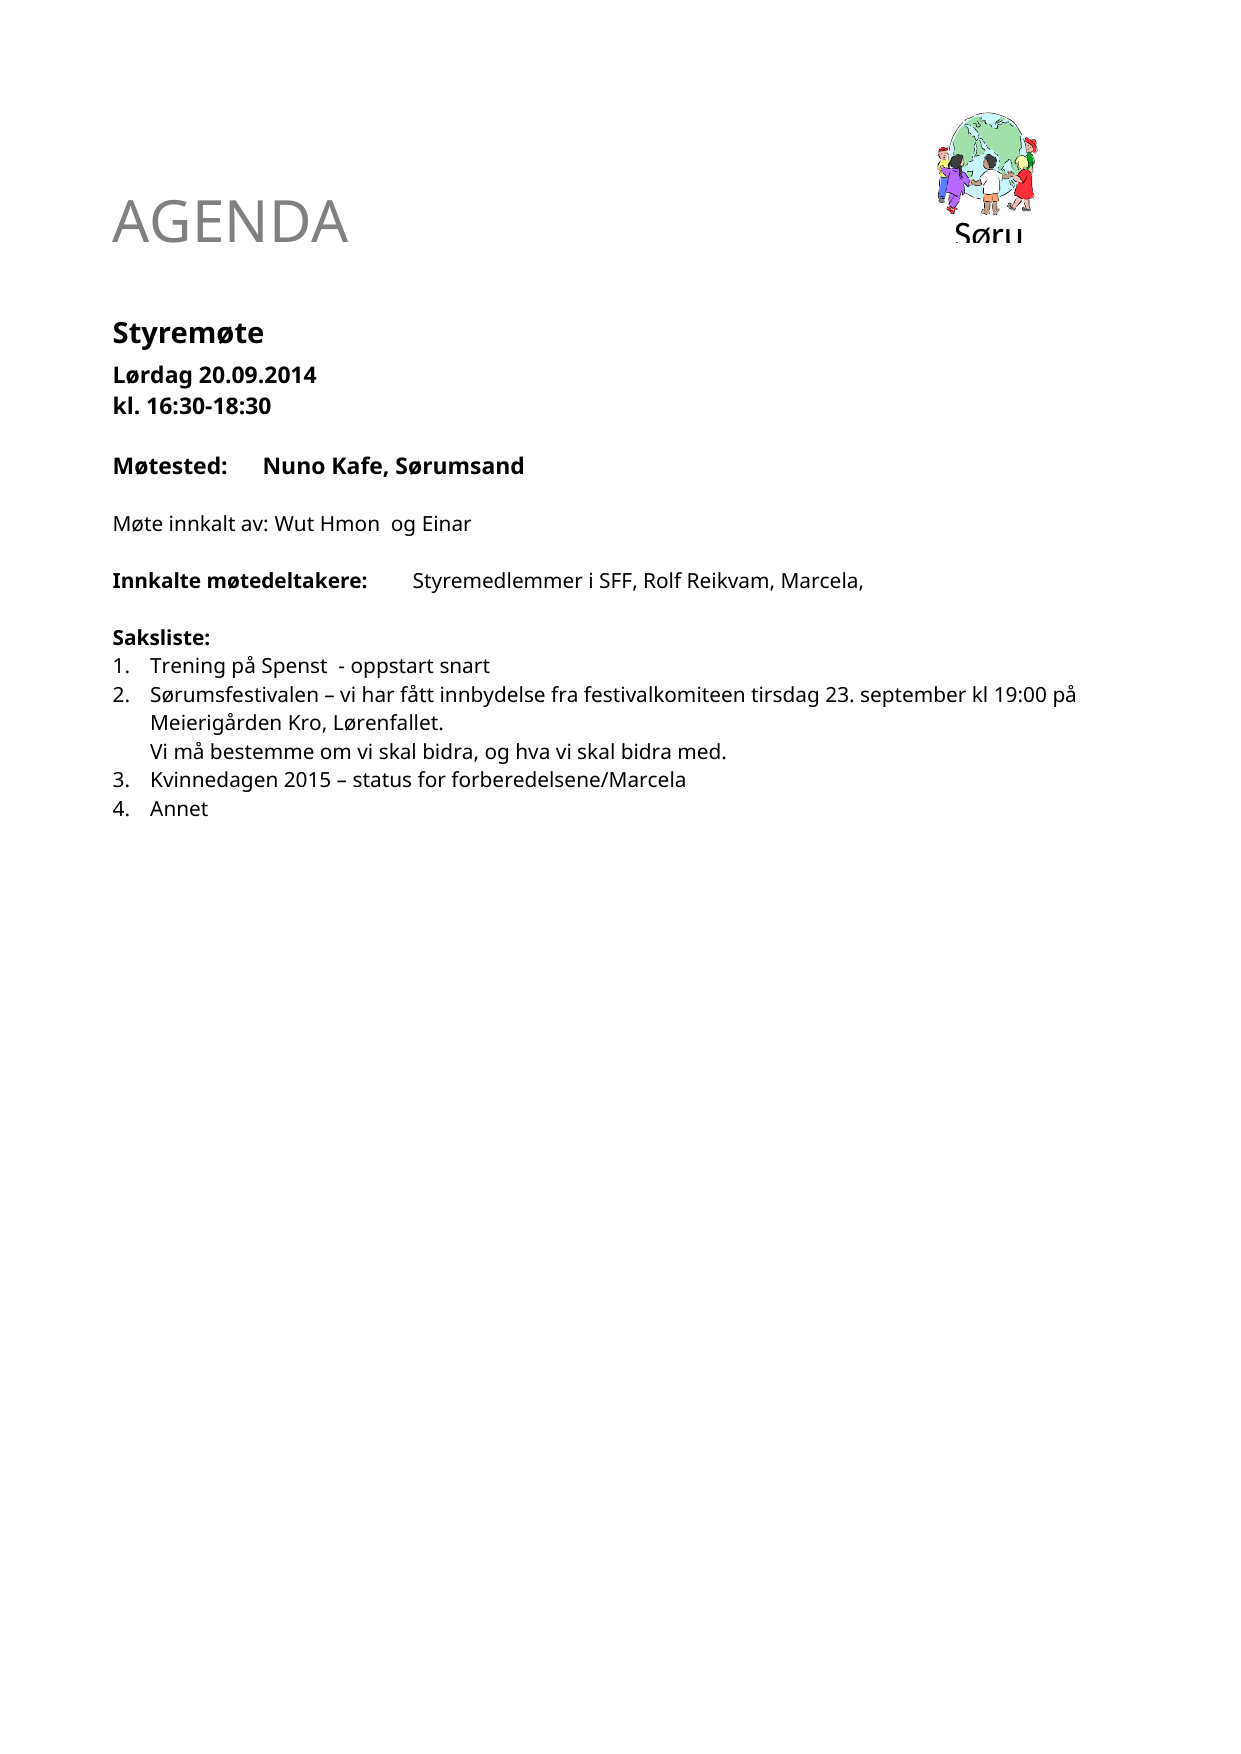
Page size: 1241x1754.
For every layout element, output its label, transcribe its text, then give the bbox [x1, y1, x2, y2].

list Annet [112, 794, 1128, 822]
subtitle kl. 16:30-18:30 [112, 390, 1128, 421]
text Innkalte møtedeltakere: Styremedlemmer i SFF, Rolf Reikvam, Marcela, [112, 566, 1128, 595]
subtitle Styremøte [112, 313, 1128, 352]
subtitle Lørdag 20.09.2014 [112, 359, 1128, 390]
list Kvinnedagen 2015 – status for forberedelsene/Marcela [112, 765, 1128, 794]
list Sørumsfestivalen – vi har fått innbydelse fra festivalkomiteen tirsdag 23. september kl 19:00 på Meierigården Kro, Lørenfallet. Vi må bestemme om vi skal bidra, og hva vi skal bidra med. [112, 680, 1128, 765]
title AGENDA [112, 112, 1128, 259]
text Møte innkalt av: Wut Hmon og Einar [112, 509, 1128, 538]
text Møtested: Nuno Kafe, Sørumsand [112, 450, 1128, 481]
text Saksliste: [112, 623, 1128, 652]
list Trening på Spenst - oppstart snart [112, 652, 1128, 680]
